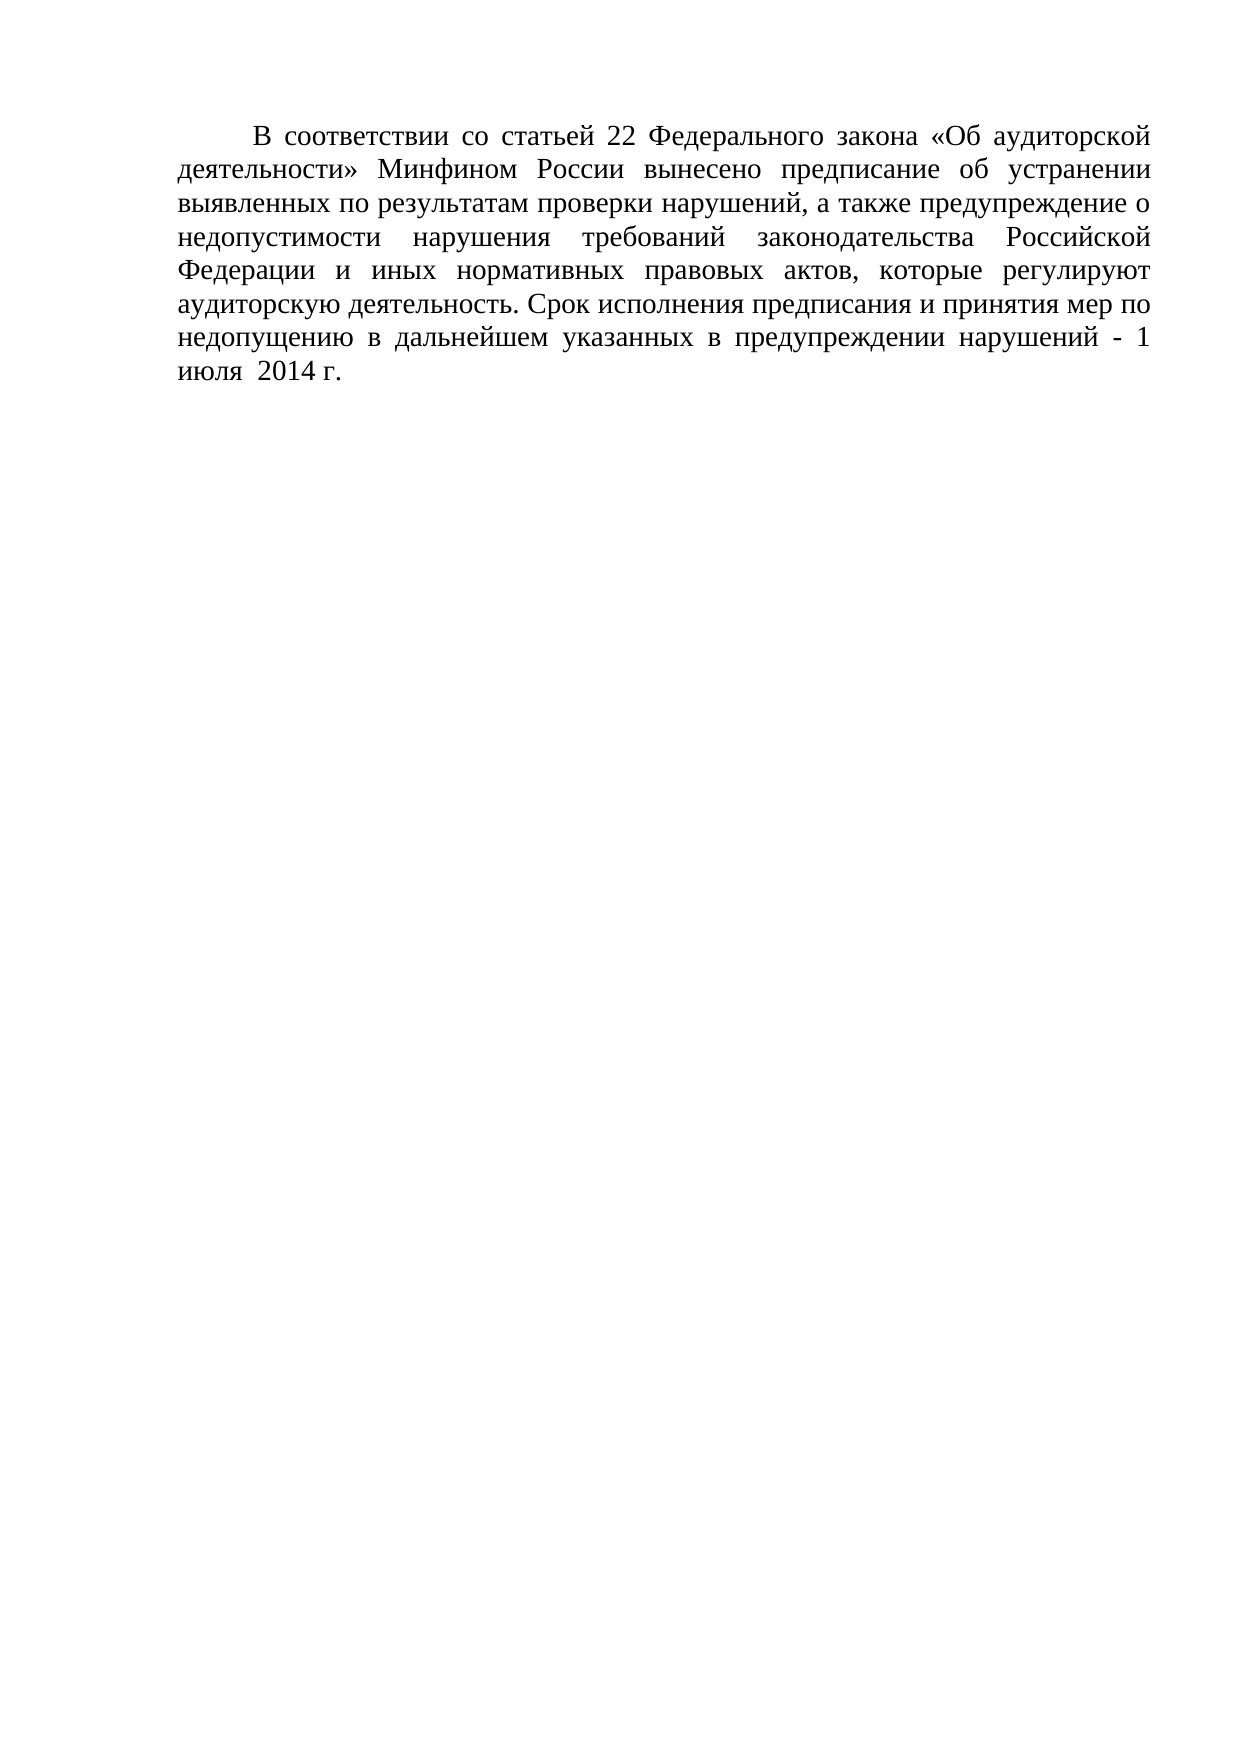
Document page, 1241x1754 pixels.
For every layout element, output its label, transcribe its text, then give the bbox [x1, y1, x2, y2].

text В соответствии со статьей 22 Федерального закона «Об аудиторской деятельности» Минфином России вынесено предписание об устранении выявленных по результатам проверки нарушений, а также предупреждение о недопустимости нарушения требований законодательства Российской Федерации и иных нормативных правовых актов, которые регулируют аудиторскую деятельность. Срок исполнения предписания и принятия мер по недопущению в дальнейшем указанных в предупреждении нарушений - 1 июля 2014 г. [177, 118, 1152, 386]
